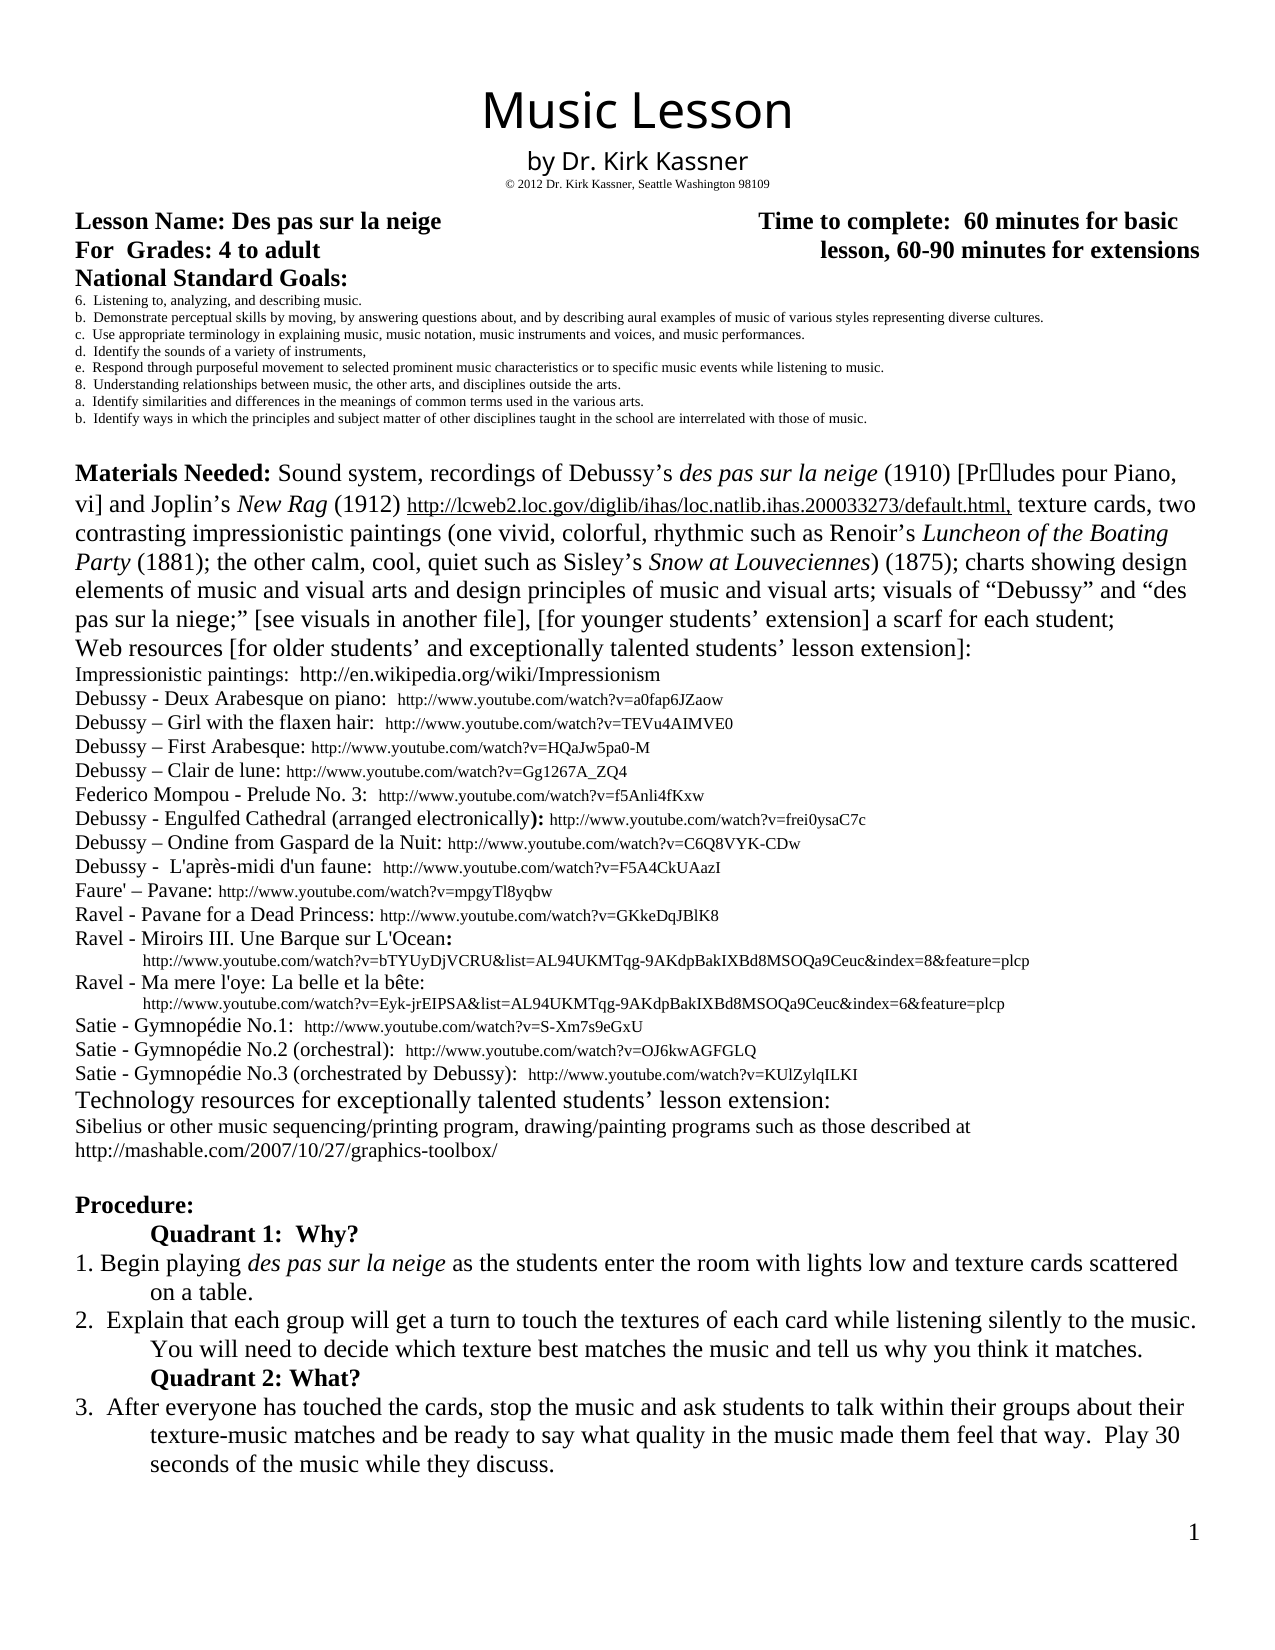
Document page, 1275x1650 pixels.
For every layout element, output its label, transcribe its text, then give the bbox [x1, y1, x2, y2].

text Debussy – Girl with the flaxen hair: http://www.youtube.com/watch?v=TEVu4AIMVE0 [75, 710, 1200, 734]
text Faure' – Pavane: http://www.youtube.com/watch?v=mpgyTl8yqbw [75, 878, 1200, 902]
text Materials Needed: Sound system, recordings of Debussy’s des pas sur la neige (1910) [Prludes pour Piano, vi] and Joplin’s New Rag (1912) http://lcweb2.loc.gov/diglib/ihas/loc.natlib.ihas.200033273/default.html, texture cards, two contrasting impressionistic paintings (one vivid, colorful, rhythmic such as Renoir’s Luncheon of the Boating Party (1881); the other calm, cool, quiet such as Sisley’s Snow at Louveciennes) (1875); charts showing design elements of music and visual arts and design principles of music and visual arts; visuals of “Debussy” and “des pas sur la niege;” [see visuals in another file], [for younger students’ extension] a scarf for each student; [75, 455, 1200, 633]
text Debussy – Clair de lune: http://www.youtube.com/watch?v=Gg1267A_ZQ4 [75, 758, 1200, 782]
text http://www.youtube.com/watch?v=Eyk-jrEIPSA&list=AL94UKMTqg-9AKdpBakIXBd8MSOQa9Ceuc&index=6&feature=plcp [75, 994, 1200, 1013]
text Web resources [for older students’ and exceptionally talented students’ lesson extension]: [75, 633, 1200, 662]
text Lesson Name: Des pas sur la neige Time to complete: 60 minutes for basic [75, 206, 1200, 235]
text National Standard Goals: [75, 263, 1200, 292]
text a. Identify similarities and differences in the meanings of common terms used in the various arts. [75, 393, 1200, 409]
text Federico Mompou - Prelude No. 3: http://www.youtube.com/watch?v=f5Anli4fKxw [75, 782, 1200, 806]
text c. Use appropriate terminology in explaining music, music notation, music instruments and voices, and music performances. [75, 326, 1200, 342]
text 2. Explain that each group will get a turn to touch the textures of each card while listening silently to the music. You will need to decide which texture best matches the music and tell us why you think it matches. [75, 1306, 1200, 1363]
text Procedure: [75, 1191, 1200, 1219]
text Debussy – First Arabesque: http://www.youtube.com/watch?v=HQaJw5pa0-M [75, 734, 1200, 758]
text Satie - Gymnopédie No.3 (orchestrated by Debussy): http://www.youtube.com/watch?v=KUlZylqILKI [75, 1061, 1200, 1085]
text 3. After everyone has touched the cards, stop the music and ask students to talk within their groups about their texture-music matches and be ready to say what quality in the music made them feel that way. Play 30 seconds of the music while they discuss. [75, 1392, 1200, 1478]
text Satie - Gymnopédie No.2 (orchestral): http://www.youtube.com/watch?v=OJ6kwAGFGLQ [75, 1037, 1200, 1061]
text Debussy - L'après-midi d'un faune: http://www.youtube.com/watch?v=F5A4CkUAazI [75, 854, 1200, 878]
text Sibelius or other music sequencing/printing program, drawing/painting programs such as those described at http://mashable.com/2007/10/27/graphics-toolbox/ [75, 1114, 1200, 1162]
text by Dr. Kirk Kassner [75, 143, 1200, 177]
text Impressionistic paintings: http://en.wikipedia.org/wiki/Impressionism [75, 662, 1200, 686]
text Technology resources for exceptionally talented students’ lesson extension: [75, 1085, 1200, 1114]
text Debussy – Ondine from Gaspard de la Nuit: http://www.youtube.com/watch?v=C6Q8VYK-CDw [75, 830, 1200, 854]
text b. Identify ways in which the principles and subject matter of other disciplines taught in the school are interrelated with those of music. [75, 409, 1200, 426]
text 1. Begin playing des pas sur la neige as the students enter the room with lights low and texture cards scattered on a table. [75, 1248, 1200, 1306]
text Quadrant 1: Why? [75, 1219, 1200, 1248]
text Debussy - Engulfed Cathedral (arranged electronically): http://www.youtube.com/watch?v=frei0ysaC7c [75, 806, 1200, 830]
text 8. Understanding relationships between music, the other arts, and disciplines outside the arts. [75, 376, 1200, 393]
text Music Lesson [75, 75, 1200, 143]
text © 2012 Dr. Kirk Kassner, Seattle Washington 98109 [75, 177, 1200, 192]
text Ravel - Miroirs III. Une Barque sur L'Ocean: [75, 926, 1200, 950]
text d. Identify the sounds of a variety of instruments, [75, 342, 1200, 359]
text http://www.youtube.com/watch?v=bTYUyDjVCRU&list=AL94UKMTqg-9AKdpBakIXBd8MSOQa9Ceuc&index=8&feature=plcp [75, 950, 1200, 969]
text e. Respond through purposeful movement to selected prominent music characteristics or to specific music events while listening to music. [75, 359, 1200, 376]
text 6. Listening to, analyzing, and describing music. [75, 292, 1200, 309]
text b. Demonstrate perceptual skills by moving, by answering questions about, and by describing aural examples of music of various styles representing diverse cultures. [75, 309, 1200, 326]
text For Grades: 4 to adult lesson, 60-90 minutes for extensions [75, 235, 1200, 263]
text Ravel - Pavane for a Dead Princess: http://www.youtube.com/watch?v=GKkeDqJBlK8 [75, 902, 1200, 926]
text Quadrant 2: What? [75, 1363, 1200, 1392]
text Ravel - Ma mere l'oye: La belle et la bête: [75, 969, 1200, 994]
text Satie - Gymnopédie No.1: http://www.youtube.com/watch?v=S-Xm7s9eGxU [75, 1013, 1200, 1037]
text Debussy - Deux Arabesque on piano: http://www.youtube.com/watch?v=a0fap6JZaow [75, 686, 1200, 710]
